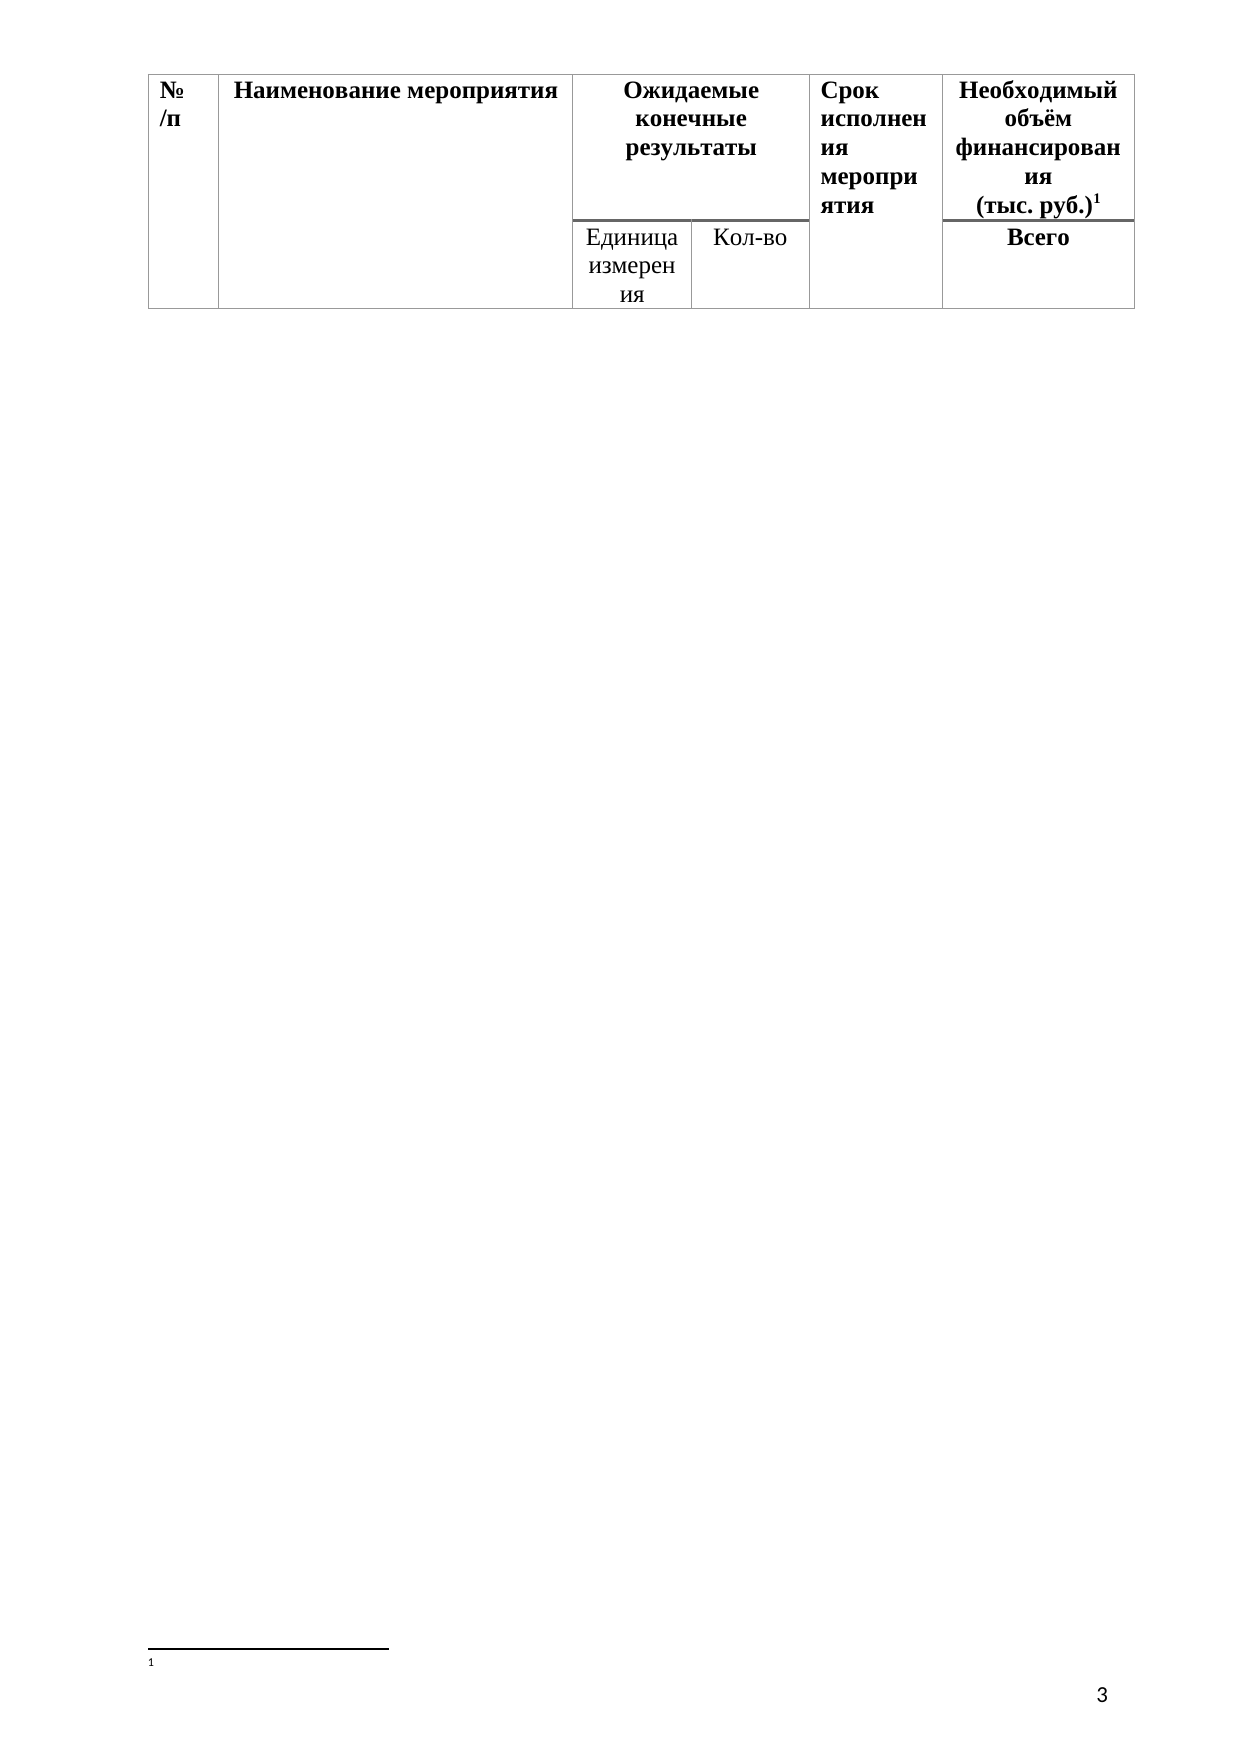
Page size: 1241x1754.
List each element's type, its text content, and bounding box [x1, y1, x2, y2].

table_cell Кол-во [692, 222, 809, 308]
table_header Срок исполнения мероприятия [810, 75, 942, 308]
table_cell Единица измерения [573, 222, 691, 308]
table_cell Всего [943, 222, 1134, 308]
table_header Ожидаемые конечные результаты [573, 75, 809, 218]
table_header Наименование мероприятия [219, 75, 572, 308]
table_header № /п [149, 75, 218, 308]
table_header Необходимый объём финансирования (тыс. руб.) [943, 75, 1134, 218]
